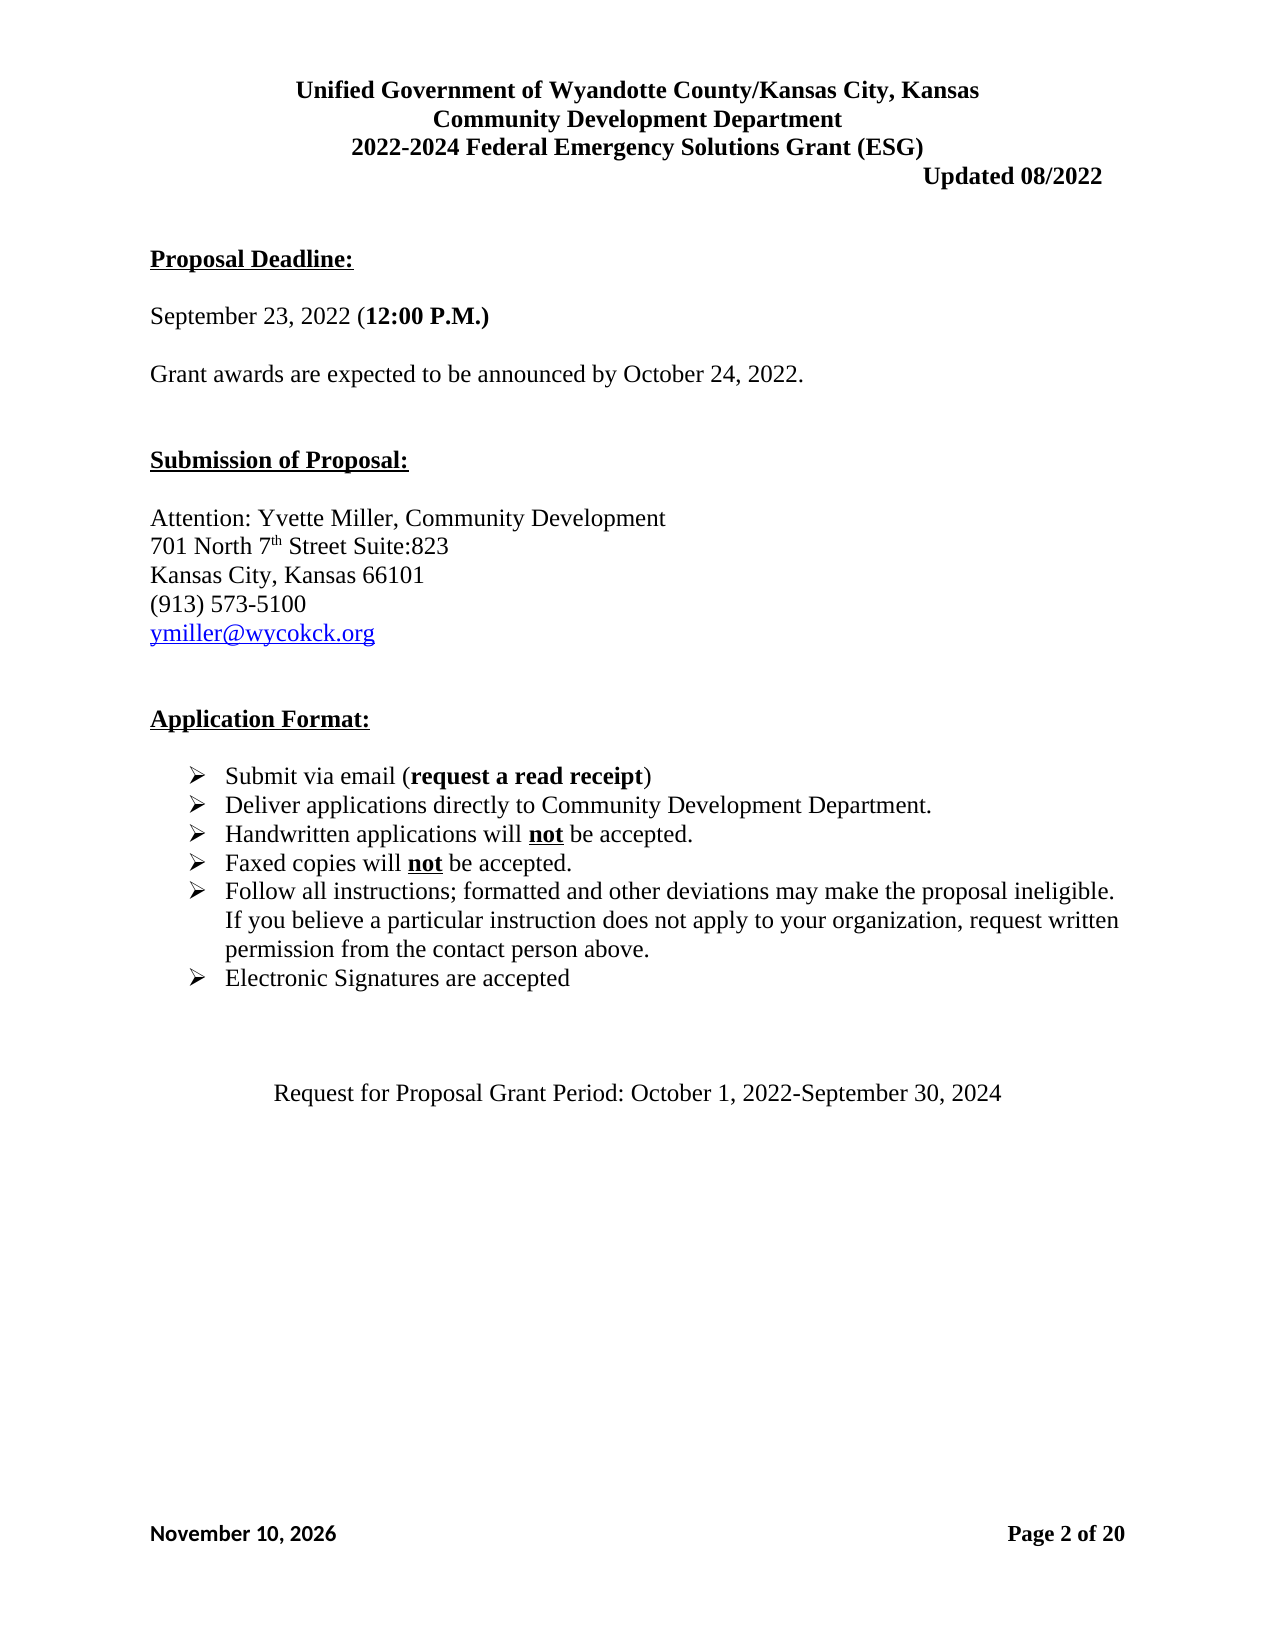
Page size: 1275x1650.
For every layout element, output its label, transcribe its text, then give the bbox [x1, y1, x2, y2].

text Submission of Proposal: [150, 445, 1125, 474]
list Electronic Signatures are accepted [187, 963, 1125, 991]
text (913) 573-5100 [150, 589, 1125, 618]
text Application Format: [150, 704, 1125, 733]
list Submit via email (request a read receipt) [187, 761, 1125, 790]
text Kansas City, Kansas 66101 [150, 560, 1125, 589]
text ymiller@wycokck.org [150, 618, 1125, 646]
list Handwritten applications will not be accepted. [187, 819, 1125, 848]
list Deliver applications directly to Community Development Department. [187, 790, 1125, 819]
text Request for Proposal Grant Period: October 1, 2022-September 30, 2024 [150, 1078, 1125, 1106]
text Grant awards are expected to be announced by October 24, 2022. [150, 359, 1125, 388]
text September 23, 2022 (12:00 P.M.) [150, 301, 1125, 330]
list Follow all instructions; formatted and other deviations may make the proposal ineligible. If you believe a particular instruction does not apply to your organization, request written permission from the contact person above. [187, 876, 1125, 963]
text Proposal Deadline: [150, 244, 1125, 273]
list Faxed copies will not be accepted. [187, 848, 1125, 876]
text 701 North 7th Street Suite:823 [150, 531, 1125, 560]
text Attention: Yvette Miller, Community Development [150, 503, 1125, 531]
